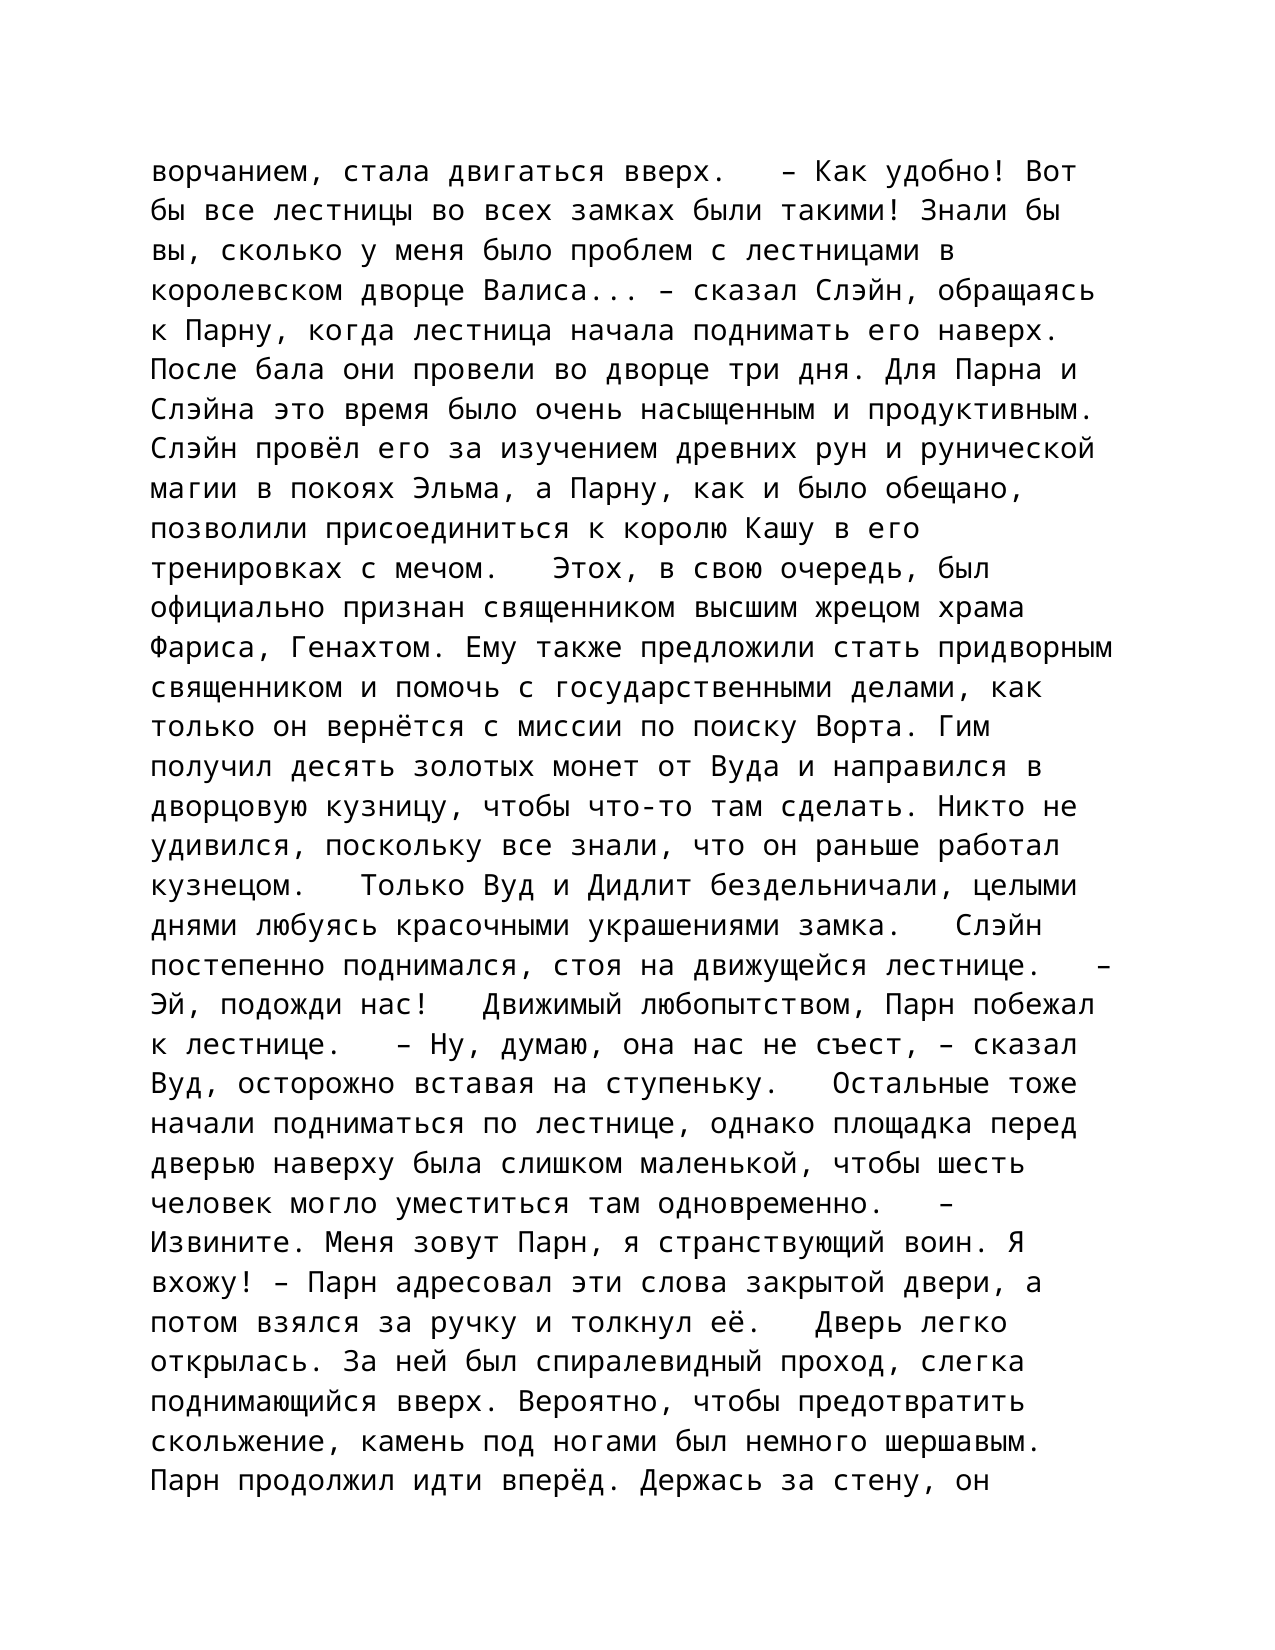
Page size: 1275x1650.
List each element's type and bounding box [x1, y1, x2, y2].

text [150, 150, 1125, 1499]
